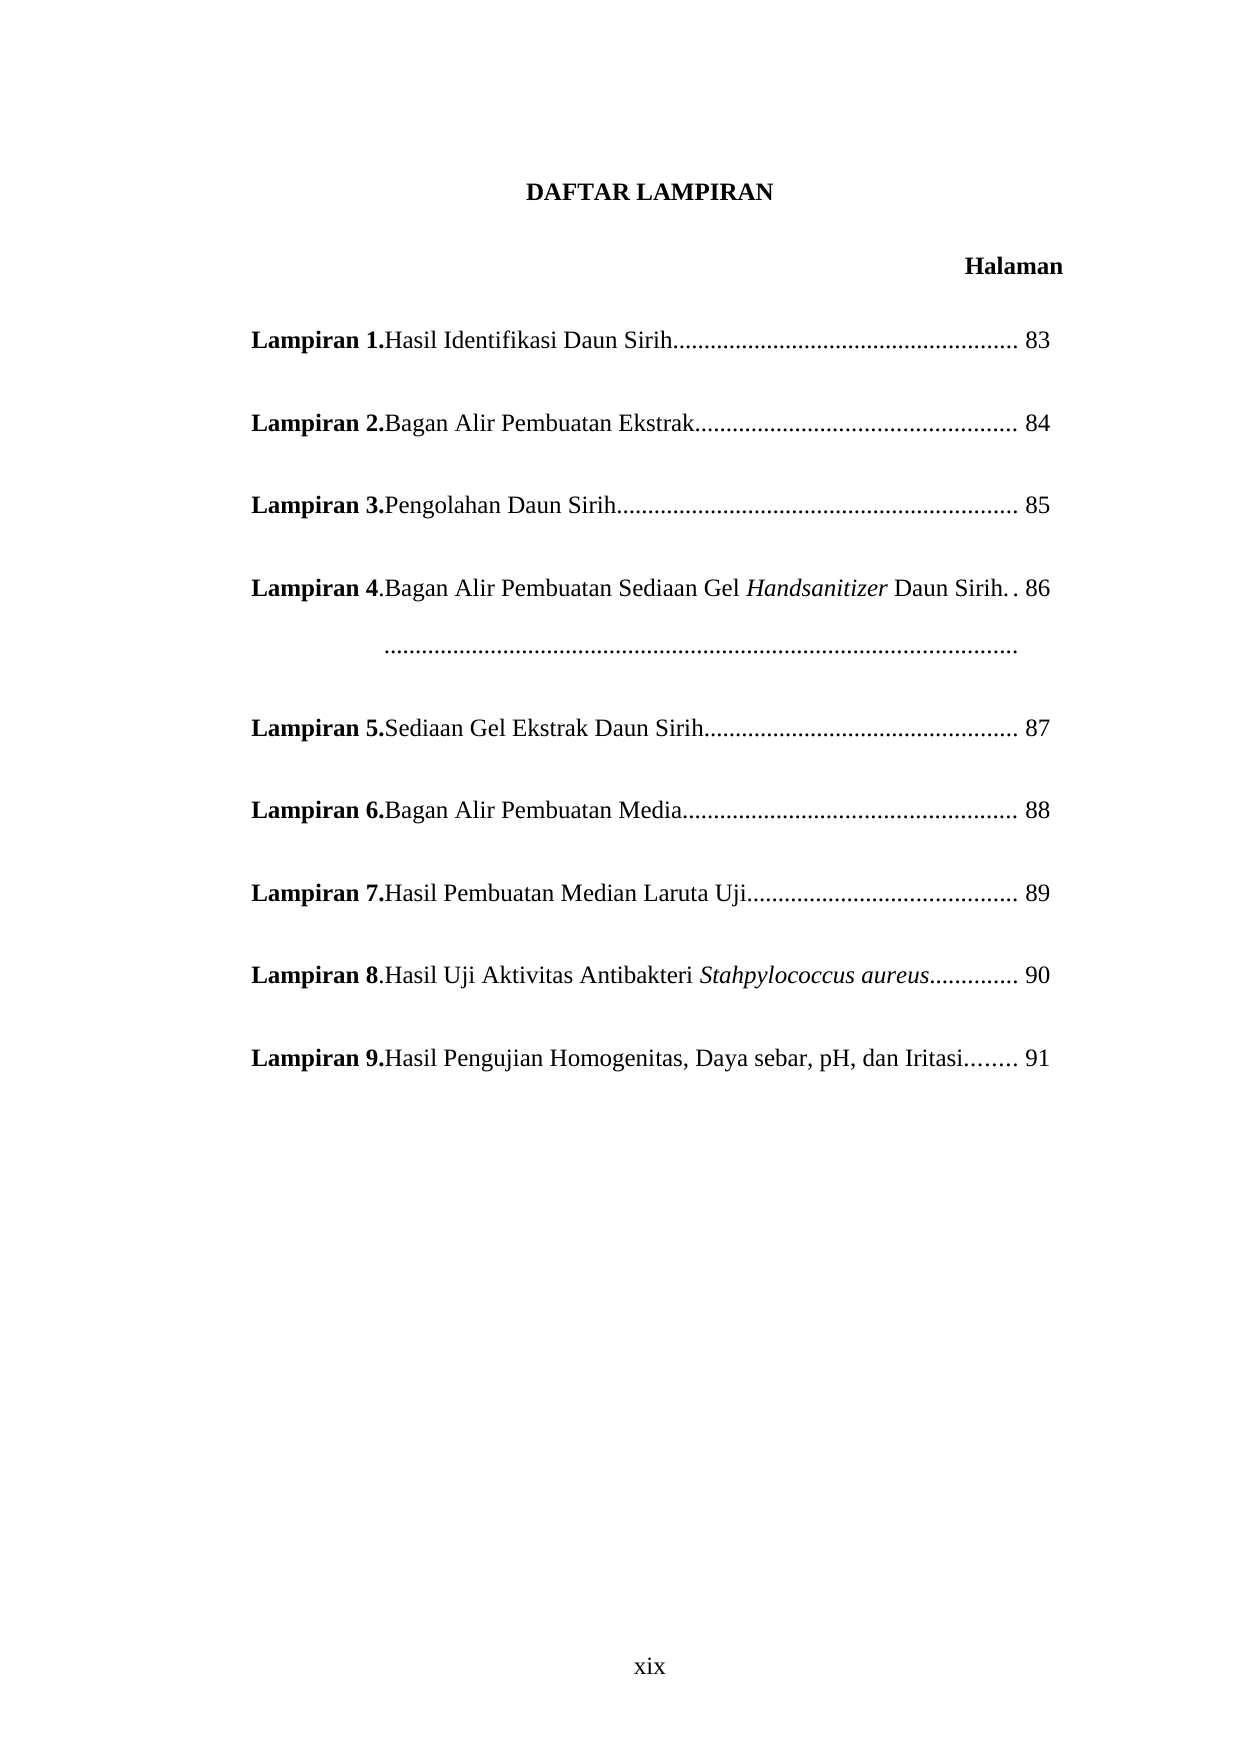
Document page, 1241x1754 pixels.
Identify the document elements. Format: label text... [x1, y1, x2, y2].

text Lampiran 9.Hasil Pengujian Homogenitas, Daya sebar, pH, dan Iritasi 91 [251, 1043, 1004, 1072]
text Lampiran 7.Hasil Pembuatan Median Laruta Uji 89 [251, 878, 1004, 907]
text Lampiran 6.Bagan Alir Pembuatan Media 88 [251, 796, 1004, 824]
text Lampiran 3.Pengolahan Daun Sirih 85 [251, 491, 1004, 519]
text DAFTAR LAMPIRAN [236, 177, 1063, 206]
text Halaman [236, 251, 1063, 280]
text Lampiran 4.Bagan Alir Pembuatan Sediaan Gel Handsanitizer Daun Sirih 86 [251, 573, 1004, 659]
text Lampiran 2.Bagan Alir Pembuatan Ekstrak 84 [251, 408, 1004, 437]
text Lampiran 5.Sediaan Gel Ekstrak Daun Sirih 87 [251, 713, 1004, 742]
text Lampiran 8.Hasil Uji Aktivitas Antibakteri Stahpylococcus aureus 90 [251, 961, 1004, 989]
text Lampiran 1.Hasil Identifikasi Daun Sirih 83 [251, 326, 1004, 354]
